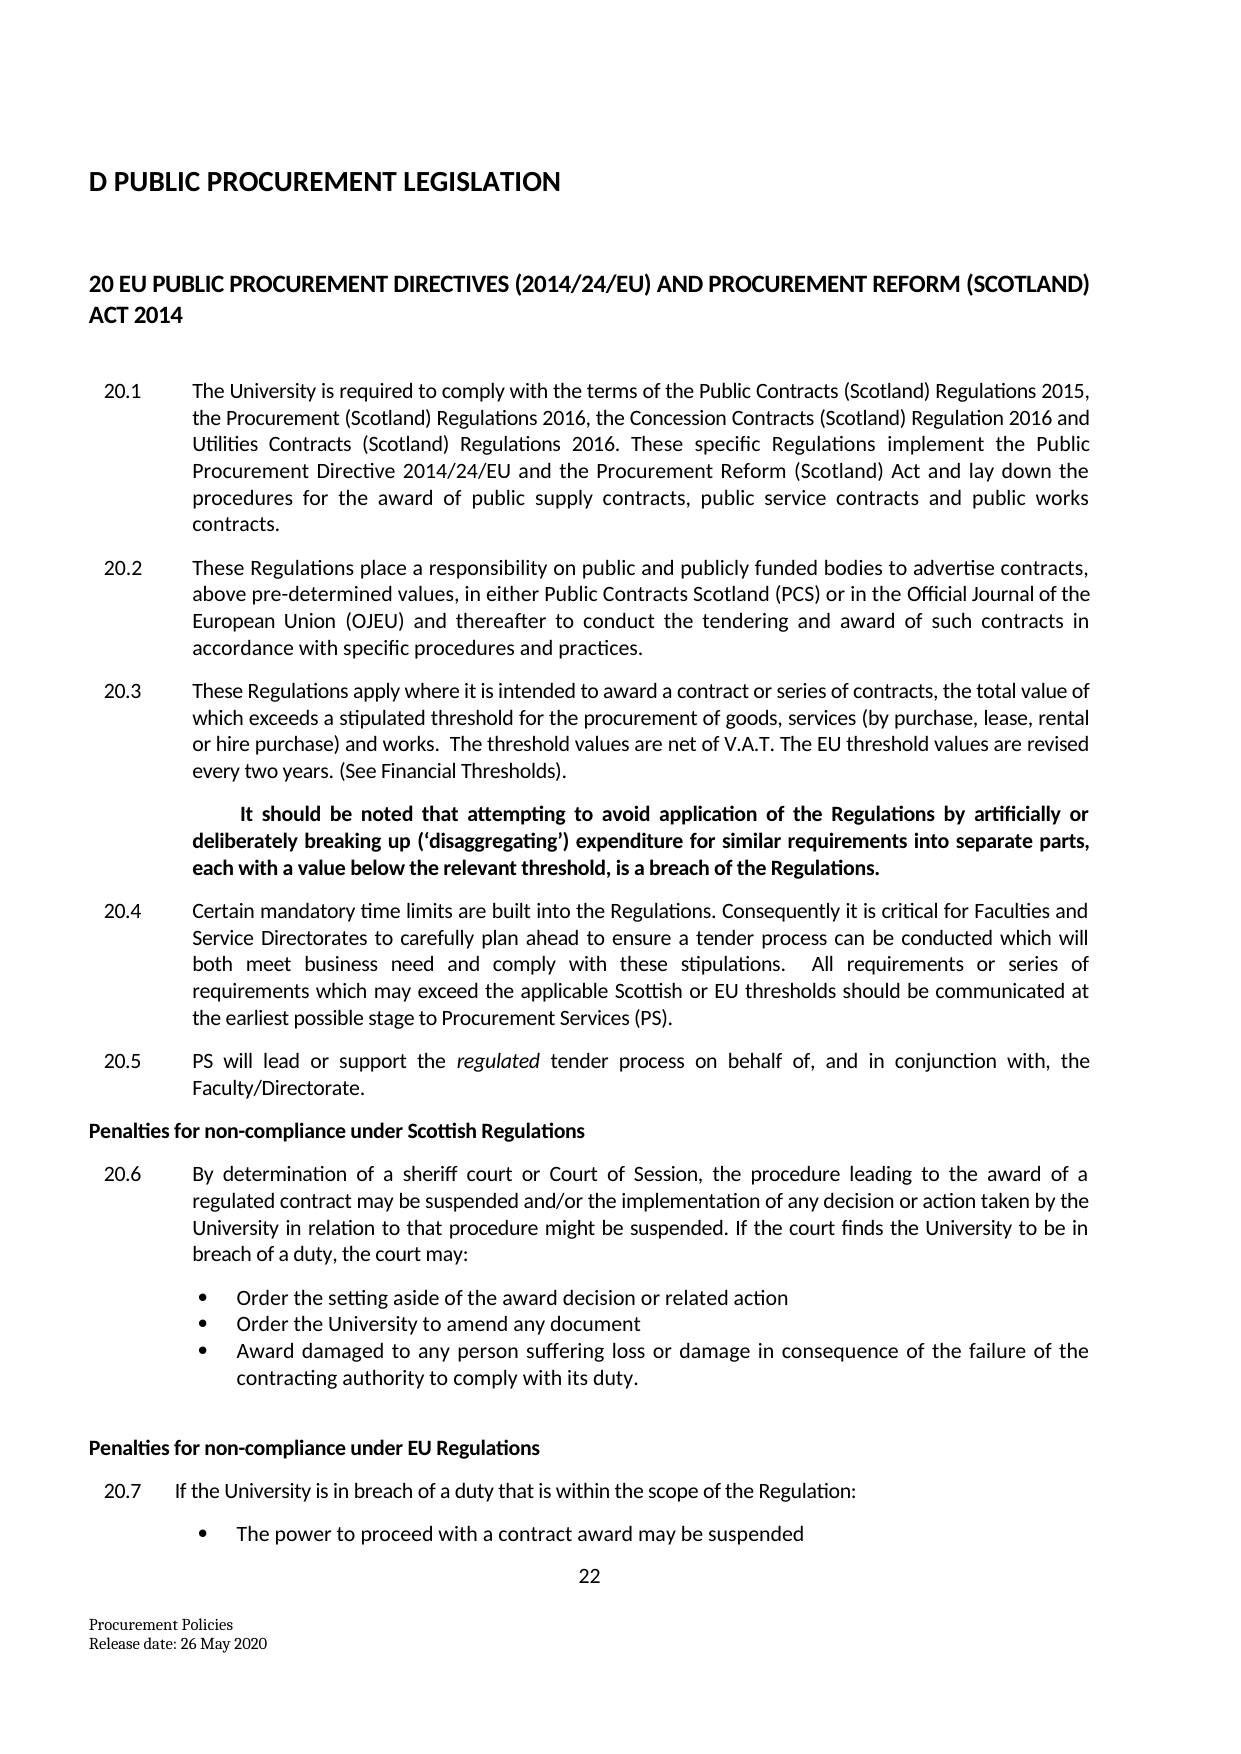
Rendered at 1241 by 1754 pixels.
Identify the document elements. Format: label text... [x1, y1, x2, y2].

text It should be noted that attempting to avoid application of the Regulations by artificially or deliberately breaking up (‘disaggregating’) expenditure for similar requirements into separate parts, each with a value below the relevant threshold, is a breach of the Regulations. [103, 800, 1090, 880]
list Order the setting aside of the award decision or related action [199, 1284, 1090, 1310]
text Penalties for non-compliance under EU Regulations [89, 1434, 1090, 1460]
list Order the University to amend any document [199, 1310, 1090, 1337]
list The power to proceed with a contract award may be suspended [199, 1520, 1090, 1547]
text Penalties for non-compliance under Scottish Regulations [89, 1117, 1090, 1144]
text 20.6 By determination of a sheriff court or Court of Session, the procedure leading to the award of a regulated contract may be suspended and/or the implementation of any decision or action taken by the University in relation to that procedure might be suspended. If the court finds the University to be in breach of a duty, the court may: [103, 1160, 1090, 1267]
text 20.2 These Regulations place a responsibility on public and publicly funded bodies to advertise contracts, above pre-determined values, in either Public Contracts Scotland (PCS) or in the Official Journal of the European Union (OJEU) and thereafter to conduct the tendering and award of such contracts in accordance with specific procedures and practices. [103, 554, 1090, 660]
text 20.1 The University is required to comply with the terms of the Public Contracts (Scotland) Regulations 2015, the Procurement (Scotland) Regulations 2016, the Concession Contracts (Scotland) Regulation 2016 and Utilities Contracts (Scotland) Regulations 2016. These specific Regulations implement the Public Procurement Directive 2014/24/EU and the Procurement Reform (Scotland) Act and lay down the procedures for the award of public supply contracts, public service contracts and public works contracts. [103, 377, 1090, 537]
subtitle 20 EU PUBLIC PROCUREMENT DIRECTIVES (2014/24/EU) AND PROCUREMENT REFORM (SCOTLAND) ACT 2014 [89, 268, 1090, 329]
text 20.7 If the University is in breach of a duty that is within the scope of the Regulation: [103, 1477, 1090, 1504]
list D PUBLIC PROCUREMENT LEGISLATION [89, 163, 1090, 198]
list Award damaged to any person suffering loss or damage in consequence of the failure of the contracting authority to comply with its duty. [199, 1337, 1090, 1390]
text 20.3 These Regulations apply where it is intended to award a contract or series of contracts, the total value of which exceeds a stipulated threshold for the procurement of goods, services (by purchase, lease, rental or hire purchase) and works. The threshold values are net of V.A.T. The EU threshold values are revised every two years. (See Financial Thresholds). [103, 677, 1090, 784]
text 20.5 PS will lead or support the regulated tender process on behalf of, and in conjunction with, the Faculty/Directorate. [103, 1047, 1090, 1100]
text 20.4 Certain mandatory time limits are built into the Regulations. Consequently it is critical for Faculties and Service Directorates to carefully plan ahead to ensure a tender process can be conducted which will both meet business need and comply with these stipulations. All requirements or series of requirements which may exceed the applicable Scottish or EU thresholds should be communicated at the earliest possible stage to Procurement Services (PS). [103, 897, 1090, 1030]
